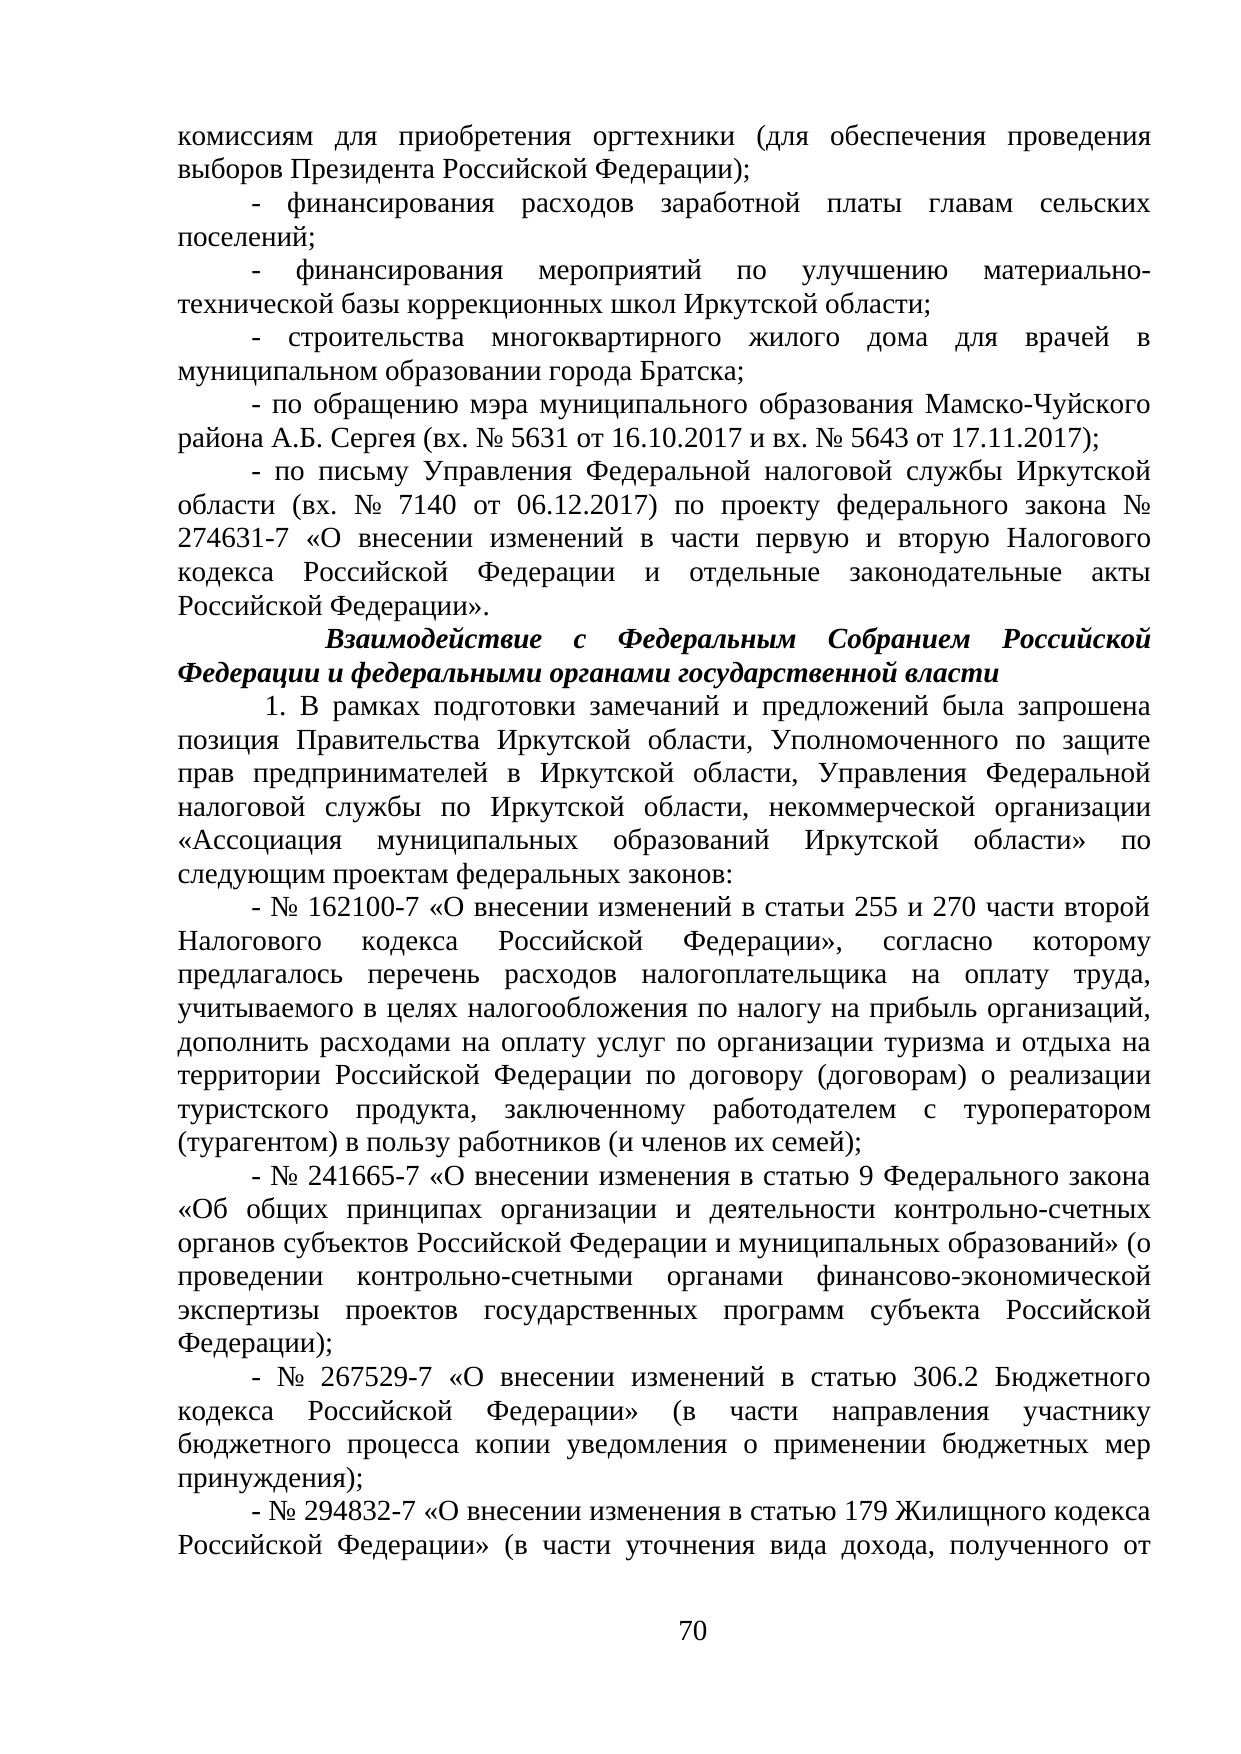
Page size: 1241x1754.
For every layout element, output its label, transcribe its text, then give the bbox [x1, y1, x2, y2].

text 1. В рамках подготовки замечаний и предложений была запрошена позиция Правительства Иркутской области, Уполномоченного по защите прав предпринимателей в Иркутской области, Управления Федеральной налоговой службы по Иркутской области, некоммерческой организации «Ассоциация муниципальных образований Иркутской области» по следующим проектам федеральных законов: [177, 688, 1152, 889]
text Взаимодействие с Федеральным Собранием Российской Федерации и федеральными органами государственной власти [177, 621, 1152, 688]
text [177, 1493, 1152, 1560]
text - по обращению мэра муниципального образования Мамско-Чуйского района А.Б. Сергея (вх. № 5631 от 16.10.2017 и вх. № 5643 от 17.11.2017); [177, 386, 1152, 453]
text - финансирования расходов заработной платы главам сельских поселений; [177, 185, 1152, 252]
text - № 241665-7 «О внесении изменения в статью 9 Федерального закона «Об общих принципах организации и деятельности контрольно-счетных органов субъектов Российской Федерации и муниципальных образований» (о проведении контрольно-счетными органами финансово-экономической экспертизы проектов государственных программ субъекта Российской Федерации); [177, 1158, 1152, 1359]
text - по письму Управления Федеральной налоговой службы Иркутской области (вх. № 7140 от 06.12.2017) по проекту федерального закона № 274631-7 «О внесении изменений в части первую и вторую Налогового кодекса Российской Федерации и отдельные законодательные акты Российской Федерации». [177, 453, 1152, 621]
text - № 162100-7 «О внесении изменений в статьи 255 и 270 части второй Налогового кодекса Российской Федерации», согласно которому предлагалось перечень расходов налогоплательщика на оплату труда, учитываемого в целях налогообложения по налогу на прибыль организаций, дополнить расходами на оплату услуг по организации туризма и отдыха на территории Российской Федерации по договору (договорам) о реализации туристского продукта, заключенному работодателем с туроператором (турагентом) в пользу работников (и членов их семей); [177, 889, 1152, 1158]
text - № 267529-7 «О внесении изменений в статью 306.2 Бюджетного кодекса Российской Федерации» (в части направления участнику бюджетного процесса копии уведомления о применении бюджетных мер принуждения); [177, 1359, 1152, 1493]
text - финансирования мероприятий по улучшению материально-технической базы коррекционных школ Иркутской области; [177, 252, 1152, 319]
text - строительства многоквартирного жилого дома для врачей в муниципальном образовании города Братска; [177, 319, 1152, 386]
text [177, 118, 1152, 185]
